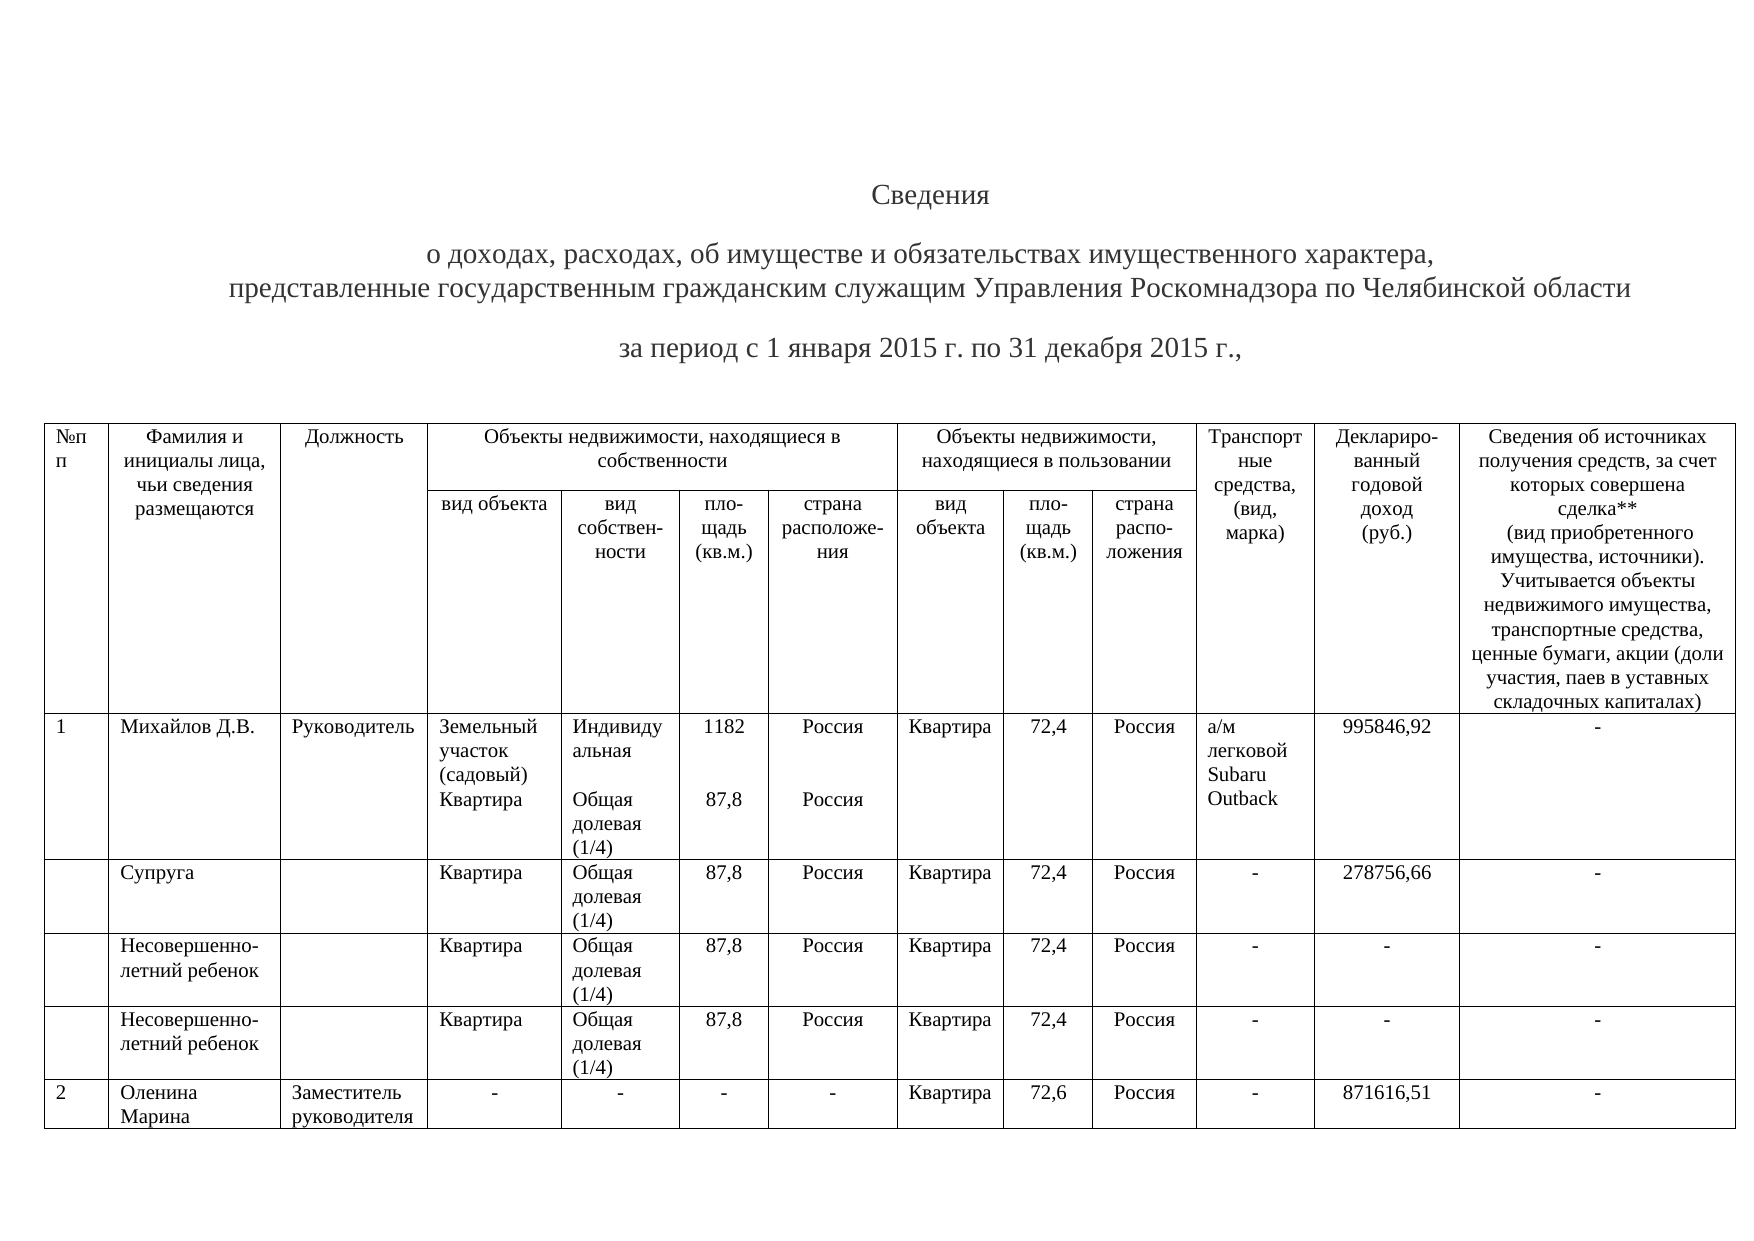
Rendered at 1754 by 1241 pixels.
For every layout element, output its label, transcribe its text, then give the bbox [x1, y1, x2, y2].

table_cell Квартира [898, 860, 1003, 932]
table_cell 2 [45, 1080, 108, 1128]
table_cell 72,4 [1004, 860, 1092, 932]
table_header №пп [45, 424, 108, 713]
table_cell Земельный участок (садовый) [428, 714, 561, 786]
table_cell Индивидуальная [562, 714, 679, 786]
table_cell - [562, 1080, 679, 1128]
table_cell Супруга [109, 860, 280, 932]
table_header Должность [281, 424, 427, 713]
table_cell а/м легковой Subaru Outback [1197, 714, 1314, 859]
table_cell 72,6 24,6 [1004, 1080, 1092, 1128]
table_cell Несовершенно-летний ребенок [109, 1007, 280, 1079]
table_cell пло-щадь (кв.м.) [1004, 491, 1092, 713]
table_cell Россия [769, 860, 897, 932]
table_cell [45, 1007, 108, 1079]
table_cell Общая долевая (1/4) [562, 786, 679, 859]
table_cell 87,8 [680, 934, 768, 1006]
table_cell 87,8 [680, 1007, 768, 1079]
table_cell [45, 934, 108, 1006]
table_cell - [1315, 1007, 1459, 1079]
table_cell 72,4 [1004, 714, 1092, 859]
table_cell страна распо-ложения [1093, 491, 1196, 713]
table_cell - [1197, 860, 1314, 932]
table_cell 72,4 [1004, 934, 1092, 1006]
table_cell 871616,51 [1315, 1080, 1459, 1128]
table_cell Россия [1093, 1007, 1196, 1079]
table_cell вид объекта [428, 491, 561, 713]
text Сведения [118, 177, 1742, 211]
table_cell 87,8 [680, 786, 768, 859]
table_cell [281, 1007, 427, 1079]
table_cell Россия [769, 1007, 897, 1079]
table_cell Несовершенно-летний ребенок [109, 934, 280, 1006]
table_cell Россия [1093, 934, 1196, 1006]
table_cell - [1197, 934, 1314, 1006]
table_cell - [428, 1080, 561, 1128]
table_header Сведения об источниках получения средств, за счет которых совершена сделка** (вид приобретенного имущества, источники). Учитывается объекты недвижимого имущества, транспортные средства, ценные бумаги, акции (доли участия, паев в уставных складочных капиталах) [1460, 424, 1735, 713]
table_cell Квартира [428, 1007, 561, 1079]
table_cell Руководитель [281, 714, 427, 859]
table_cell 995846,92 [1315, 714, 1459, 859]
table_cell Россия [769, 786, 897, 859]
table_cell Квартира [898, 1007, 1003, 1079]
table_cell Общая долевая (1/4) [562, 860, 679, 932]
text за период с 1 января 2015 г. по 31 декабря 2015 г., [118, 330, 1742, 363]
table_cell [45, 860, 108, 932]
table_cell Россия [769, 934, 897, 1006]
table_cell - [680, 1080, 768, 1128]
table_cell вид собствен-ности [562, 491, 679, 713]
table_cell Квартира [428, 860, 561, 932]
table_cell [281, 860, 427, 932]
table_header Объекты недвижимости, находящиеся в пользовании [898, 424, 1196, 489]
table_cell Квартира [898, 714, 1003, 859]
text о доходах, расходах, об имуществе и обязательствах имущественного характера, [118, 237, 1742, 270]
table_cell Россия [1093, 714, 1196, 859]
table_cell - [1315, 934, 1459, 1006]
table_header Деклариро-ванный годовой доход (руб.) [1315, 424, 1459, 713]
table_cell 1182 [680, 714, 768, 786]
table_cell 87,8 [680, 860, 768, 932]
table_cell - [1460, 1080, 1735, 1128]
table_cell - [1460, 934, 1735, 1006]
table_cell 72,4 [1004, 1007, 1092, 1079]
table_cell страна расположе-ния [769, 491, 897, 713]
table_cell [281, 934, 427, 1006]
text представленные государственным гражданским служащим Управления Роскомнадзора по Челябинской области [118, 270, 1742, 304]
table_header Фамилия и инициалы лица, чьи сведения размещаются [109, 424, 280, 713]
table_cell Квартира [428, 786, 561, 859]
table_header Транспортные средства, (вид, марка) [1197, 424, 1314, 713]
table_cell - [1197, 1007, 1314, 1079]
table_cell 1 [45, 714, 108, 859]
table_cell - [1460, 1007, 1735, 1079]
table_cell 278756,66 [1315, 860, 1459, 932]
table_cell Михайлов Д.В. [109, 714, 280, 859]
table_cell - [769, 1080, 897, 1128]
table_cell - [1460, 860, 1735, 932]
table_cell Квартира [428, 934, 561, 1006]
table_cell Общая долевая (1/4) [562, 934, 679, 1006]
table_cell Россия [1093, 860, 1196, 932]
table_cell вид объекта [898, 491, 1003, 713]
table_cell - [1197, 1080, 1314, 1128]
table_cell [109, 1080, 280, 1128]
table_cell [281, 1080, 427, 1128]
table_cell - [1460, 714, 1735, 859]
table_cell Россия Россия [1093, 1080, 1196, 1128]
table_cell пло-щадь (кв.м.) [680, 491, 768, 713]
table_cell Квартира Комната [898, 1080, 1003, 1128]
table_cell Квартира [898, 934, 1003, 1006]
table_cell Россия [769, 714, 897, 786]
table_cell Общая долевая (1/4) [562, 1007, 679, 1079]
table_header Объекты недвижимости, находящиеся в собственности [428, 424, 897, 489]
